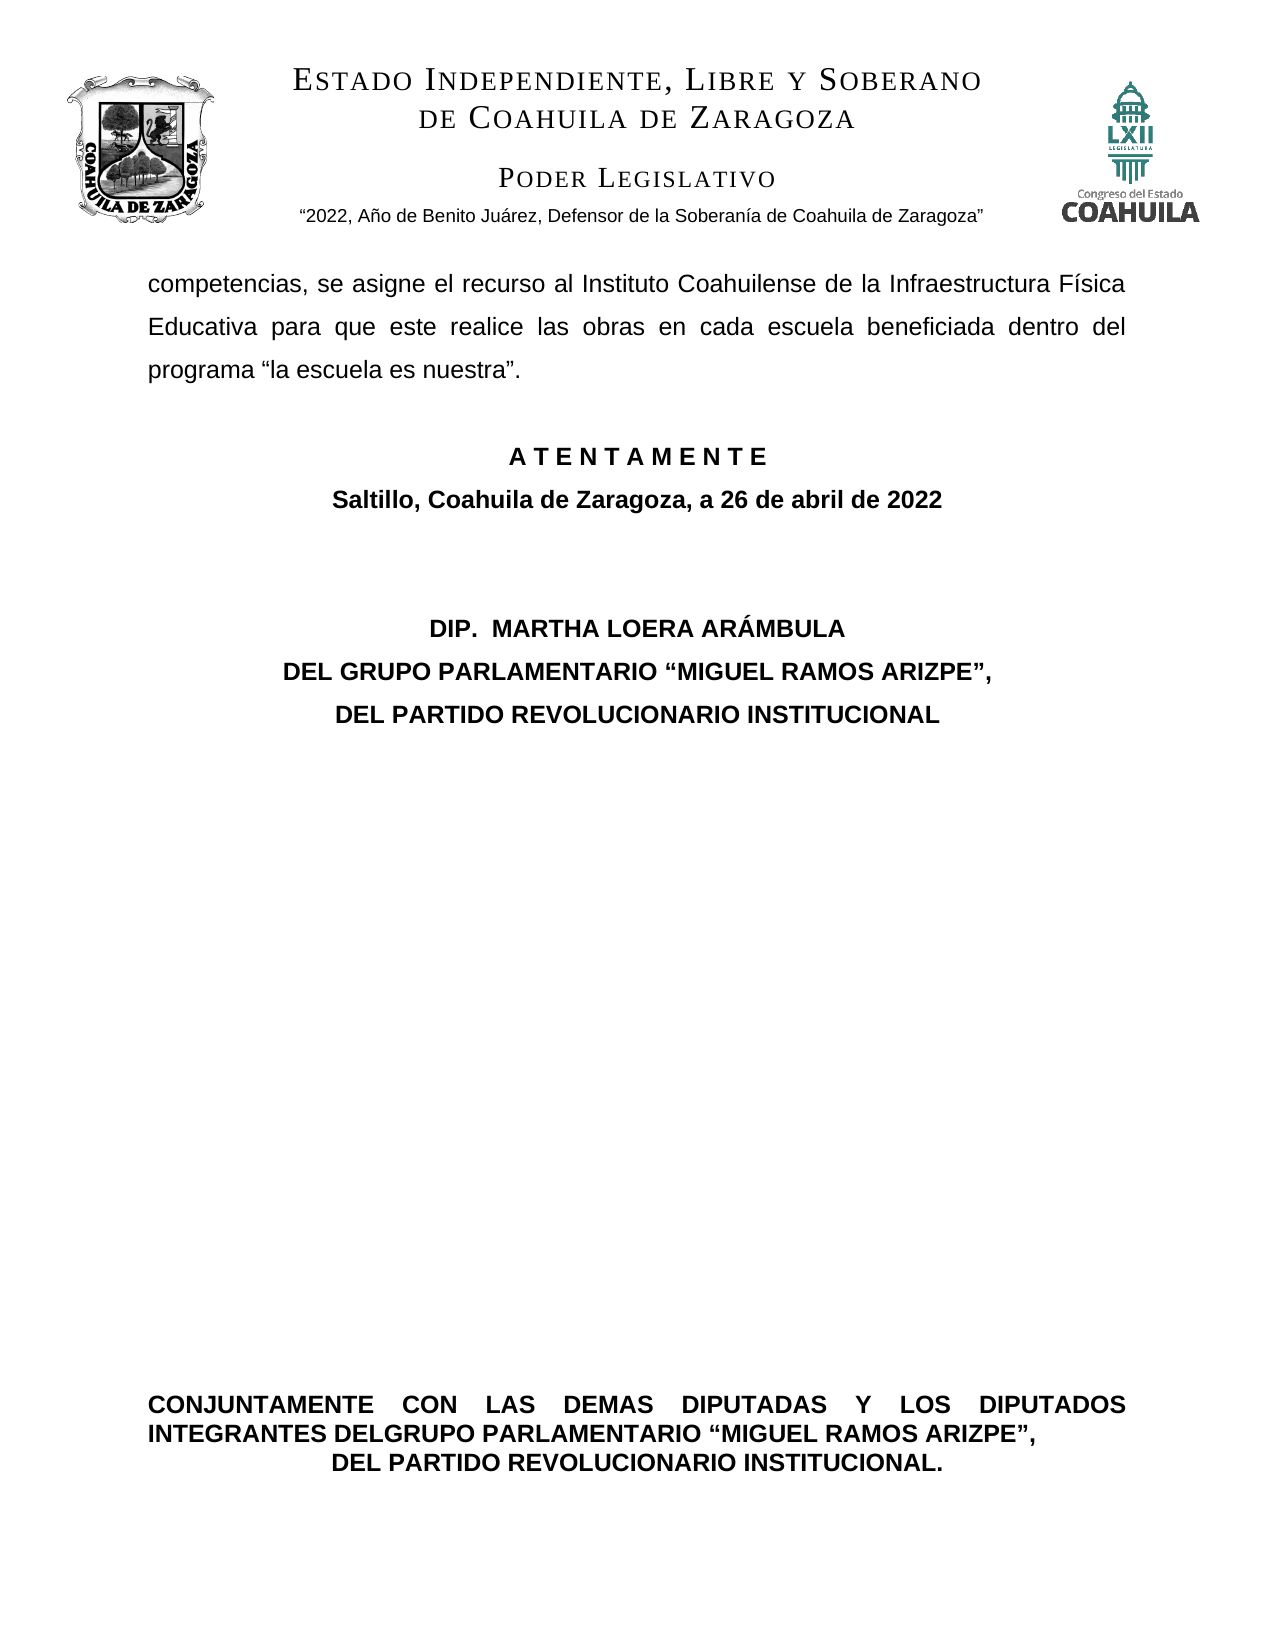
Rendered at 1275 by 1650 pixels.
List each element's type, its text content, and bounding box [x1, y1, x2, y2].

text DEL PARTIDO REVOLUCIONARIO INSTITUCIONAL. [148, 1448, 1127, 1477]
text DEL GRUPO PARLAMENTARIO “MIGUEL RAMOS ARIZPE”, [148, 657, 1127, 686]
text A T E N T A M E N T E [148, 442, 1127, 471]
picture [66, 76, 215, 223]
picture [1052, 66, 1212, 234]
text DEL PARTIDO REVOLUCIONARIO INSTITUCIONAL [148, 701, 1127, 729]
text DIP. MARTHA LOERA ARÁMBULA [148, 614, 1127, 643]
text Saltillo, Coahuila de Zaragoza, a 26 de abril de 2022 [148, 485, 1127, 514]
text CONJUNTAMENTE CON LAS DEMAS DIPUTADAS Y LOS DIPUTADOS INTEGRANTES DELGRUPO PARLAMENTARIO “MIGUEL RAMOS ARIZPE”, [148, 1391, 1127, 1448]
